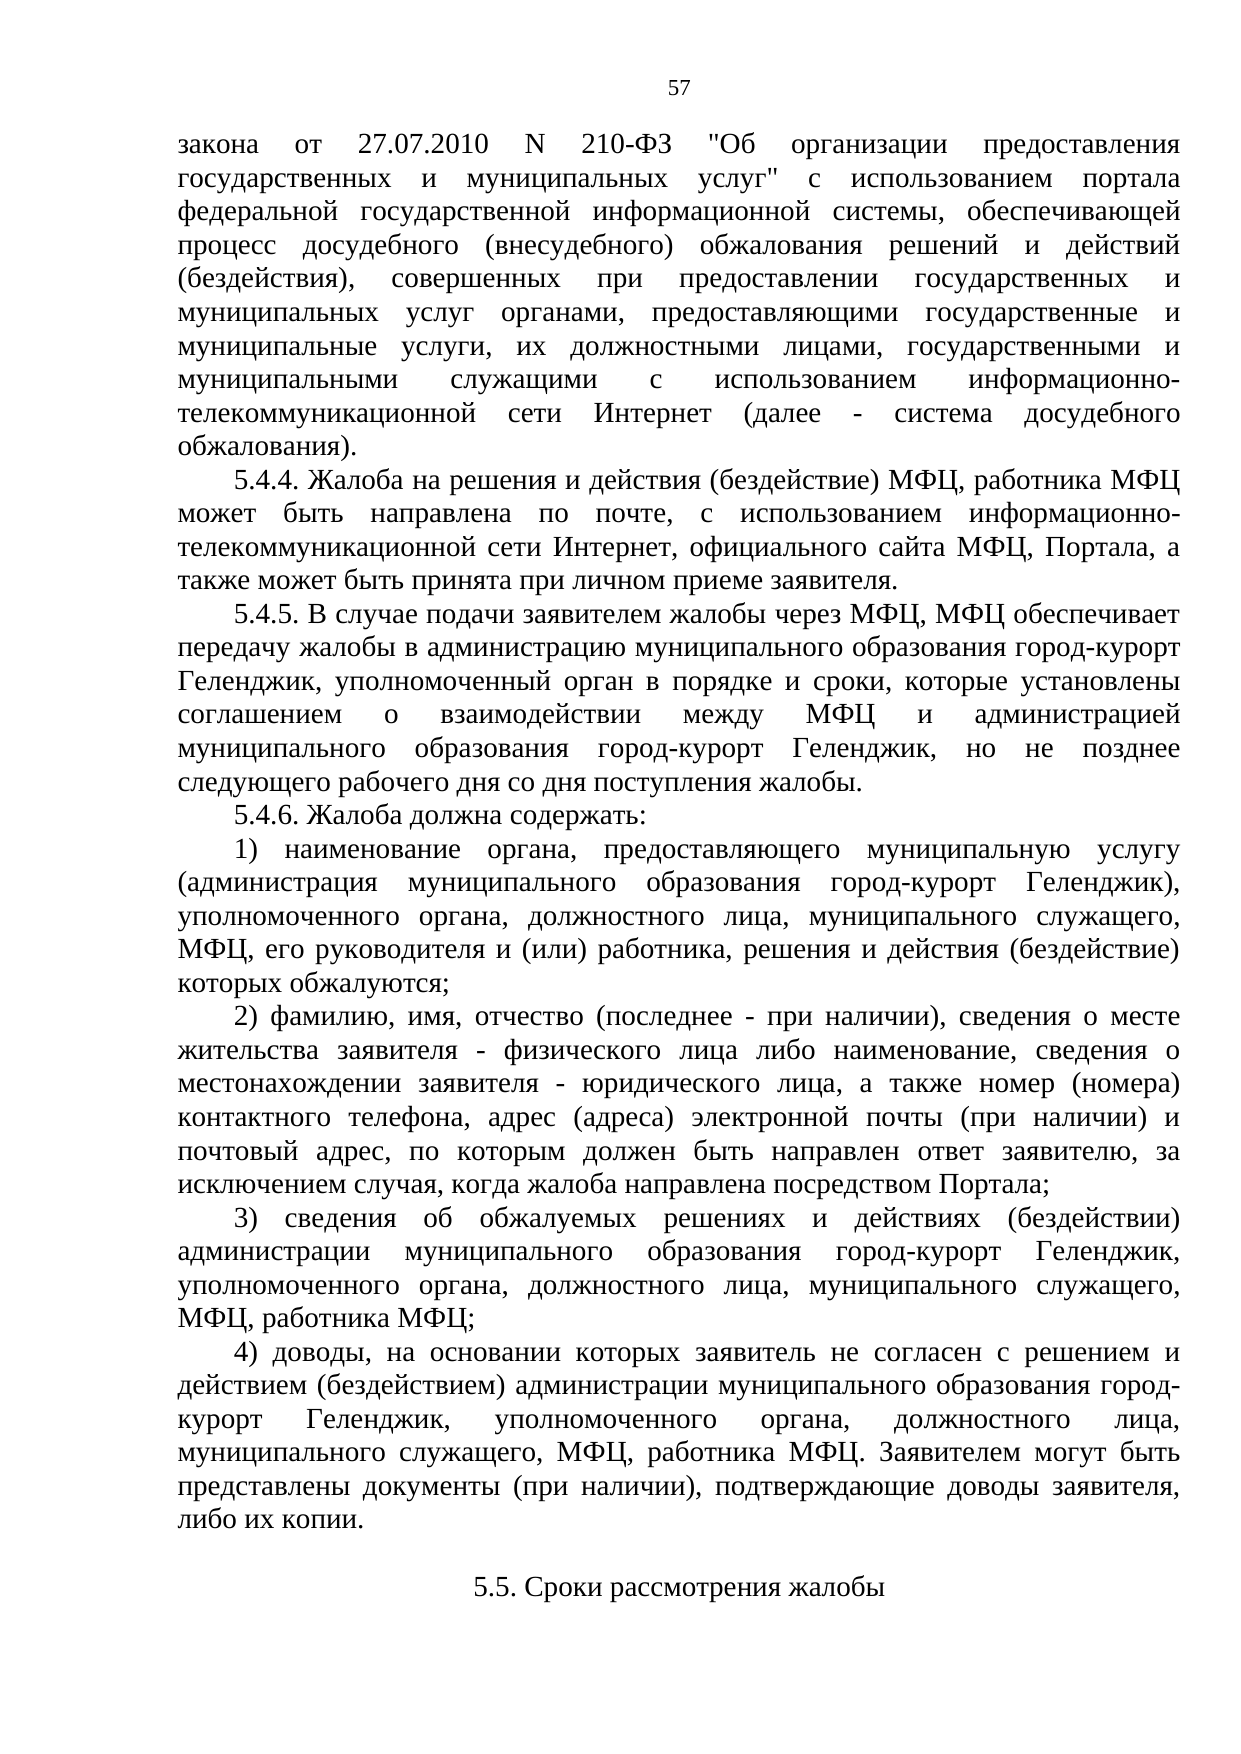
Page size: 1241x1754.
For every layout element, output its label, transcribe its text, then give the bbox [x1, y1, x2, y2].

text 3) сведения об обжалуемых решениях и действиях (бездействии) администрации муниципального образования город-курорт Геленджик, уполномоченного органа, должностного лица, муниципального служащего, МФЦ, работника МФЦ; [177, 1200, 1181, 1334]
text 1) наименование органа, предоставляющего муниципальную услугу (администрация муниципального образования город-курорт Геленджик), уполномоченного органа, должностного лица, муниципального служащего, МФЦ, его руководителя и (или) работника, решения и действия (бездействие) которых обжалуются; [177, 831, 1181, 998]
title 5.5. Сроки рассмотрения жалобы [177, 1569, 1181, 1602]
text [177, 126, 1181, 462]
text 5.4.6. Жалоба должна содержать: [177, 797, 1181, 831]
text 5.4.5. В случае подачи заявителем жалобы через МФЦ, МФЦ обеспечивает передачу жалобы в администрацию муниципального образования город-курорт Геленджик, уполномоченный орган в порядке и сроки, которые установлены соглашением о взаимодействии между МФЦ и администрацией муниципального образования город-курорт Геленджик, но не позднее следующего рабочего дня со дня поступления жалобы. [177, 596, 1181, 797]
text 5.4.4. Жалоба на решения и действия (бездействие) МФЦ, работника МФЦ может быть направлена по почте, с использованием информационно-телекоммуникационной сети Интернет, официального сайта МФЦ, Портала, а также может быть принята при личном приеме заявителя. [177, 462, 1181, 596]
text 2) фамилию, имя, отчество (последнее - при наличии), сведения о месте жительства заявителя - физического лица либо наименование, сведения о местонахождении заявителя - юридического лица, а также номер (номера) контактного телефона, адрес (адреса) электронной почты (при наличии) и почтовый адрес, по которым должен быть направлен ответ заявителю, за исключением случая, когда жалоба направлена посредством Портала; [177, 998, 1181, 1200]
text 4) доводы, на основании которых заявитель не согласен с решением и действием (бездействием) администрации муниципального образования город-курорт Геленджик, уполномоченного органа, должностного лица, муниципального служащего, МФЦ, работника МФЦ. Заявителем могут быть представлены документы (при наличии), подтверждающие доводы заявителя, либо их копии. [177, 1334, 1181, 1535]
